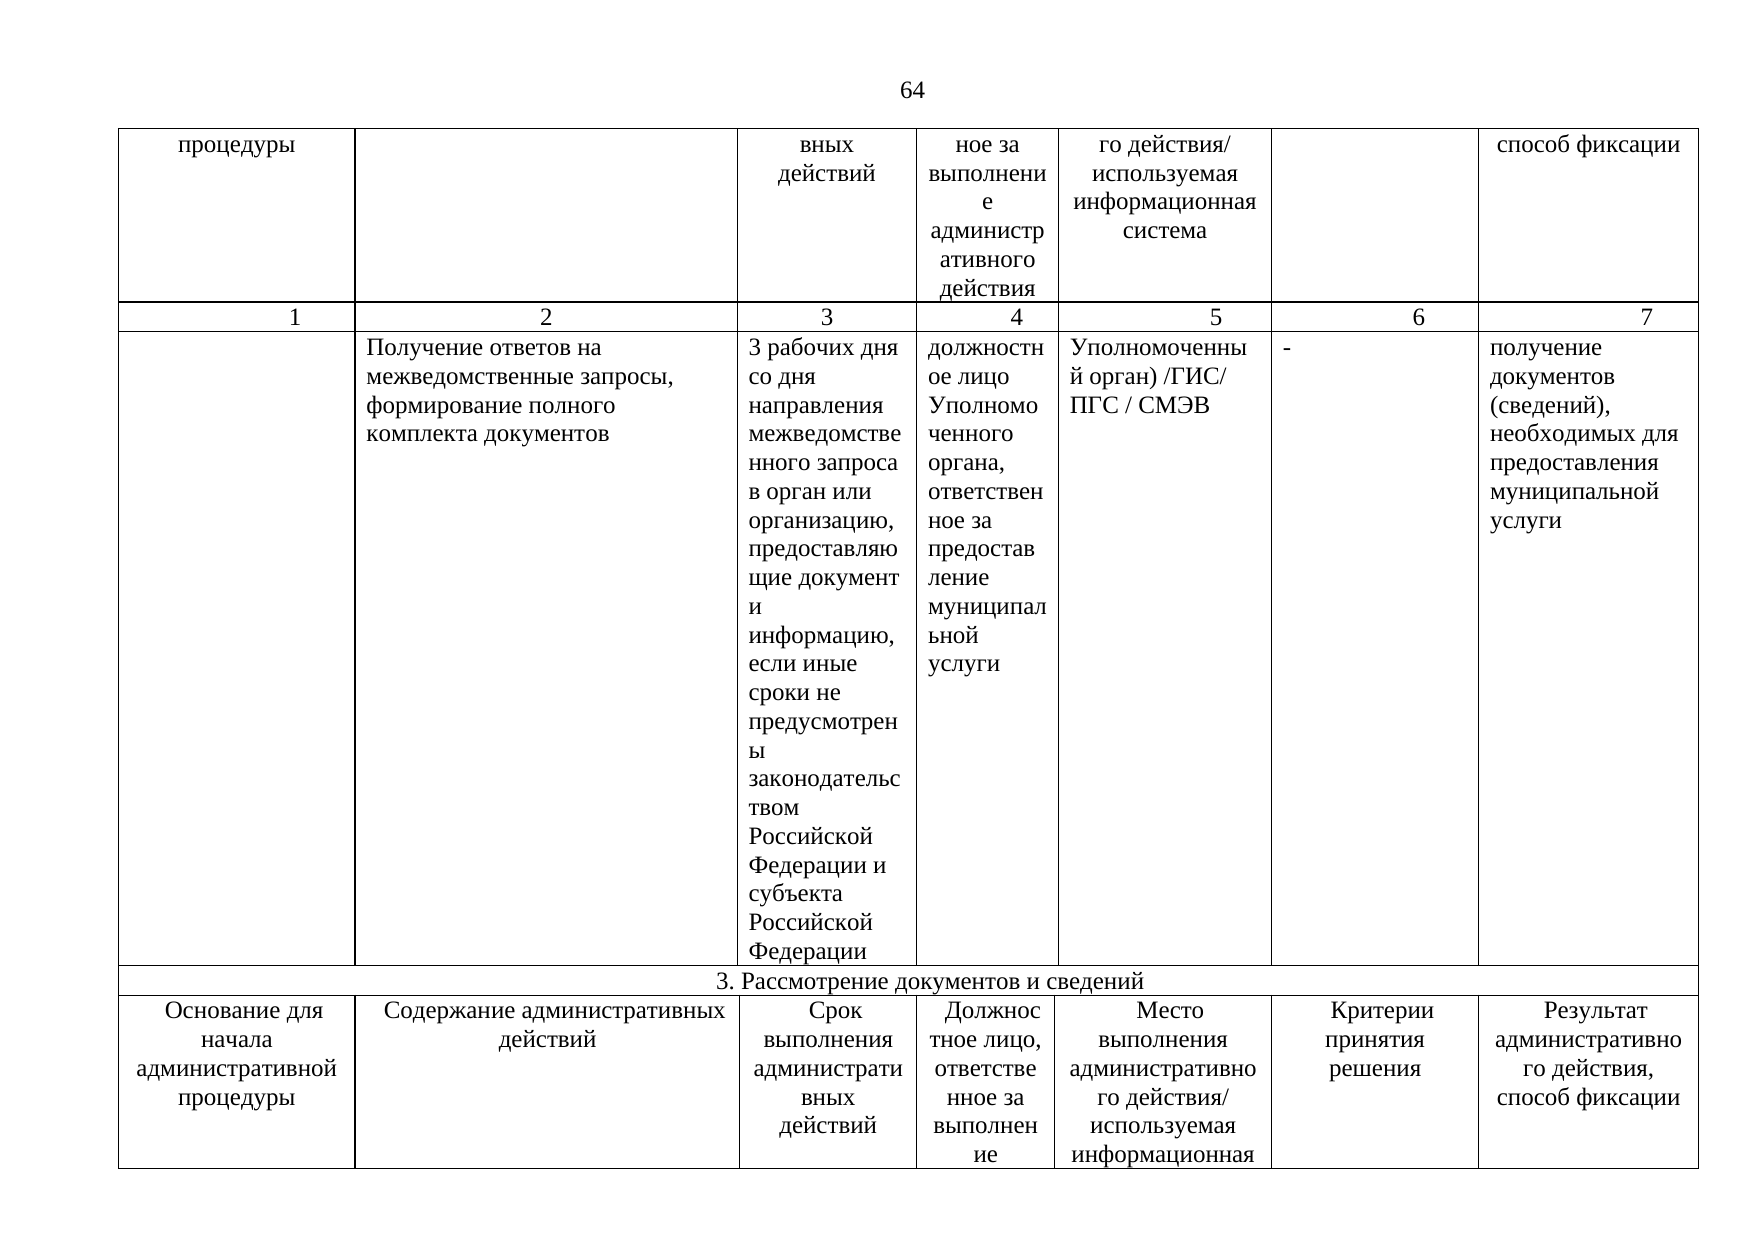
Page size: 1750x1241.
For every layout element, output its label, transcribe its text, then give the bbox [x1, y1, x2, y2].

table_cell Уполномоченный орган) /ГИС/ ПГС / СМЭВ [1059, 332, 1271, 965]
table_cell 6 [1272, 303, 1478, 331]
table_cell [738, 129, 916, 301]
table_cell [1272, 996, 1478, 1168]
table_cell 1 [119, 303, 354, 331]
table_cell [1059, 129, 1271, 301]
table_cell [917, 129, 1058, 301]
table_cell - [1272, 332, 1478, 965]
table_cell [119, 996, 354, 1168]
table_cell 7 [1479, 303, 1698, 331]
table_cell получение документов (сведений), необходимых для предоставления муниципальной услуги [1479, 332, 1698, 965]
table_cell должностное лицо Уполномоченного органа, ответственное за предоставление муниципальной услуги [917, 332, 1058, 965]
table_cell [1479, 129, 1698, 301]
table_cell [917, 996, 1054, 1168]
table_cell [1055, 996, 1271, 1168]
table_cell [119, 129, 354, 301]
table_cell 3 рабочих дня со дня направления межведомственного запроса в орган или организацию, предоставляющие документ и информацию, если иные сроки не предусмотрен ы законодательством Российской Федерации и субъекта Российской Федерации [738, 332, 916, 965]
table_cell 3. Рассмотрение документов и сведений [119, 966, 1698, 994]
table_cell 4 [917, 303, 1058, 331]
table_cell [356, 129, 737, 301]
table_cell 3 [738, 303, 916, 331]
table_cell [119, 332, 354, 965]
table_cell Получение ответов на межведомственные запросы, формирование полного комплекта документов [356, 332, 737, 965]
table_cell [1479, 996, 1698, 1168]
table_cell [740, 996, 916, 1168]
table_cell 2 [356, 303, 737, 331]
table_cell 5 [1059, 303, 1271, 331]
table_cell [1272, 129, 1478, 301]
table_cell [356, 996, 739, 1168]
